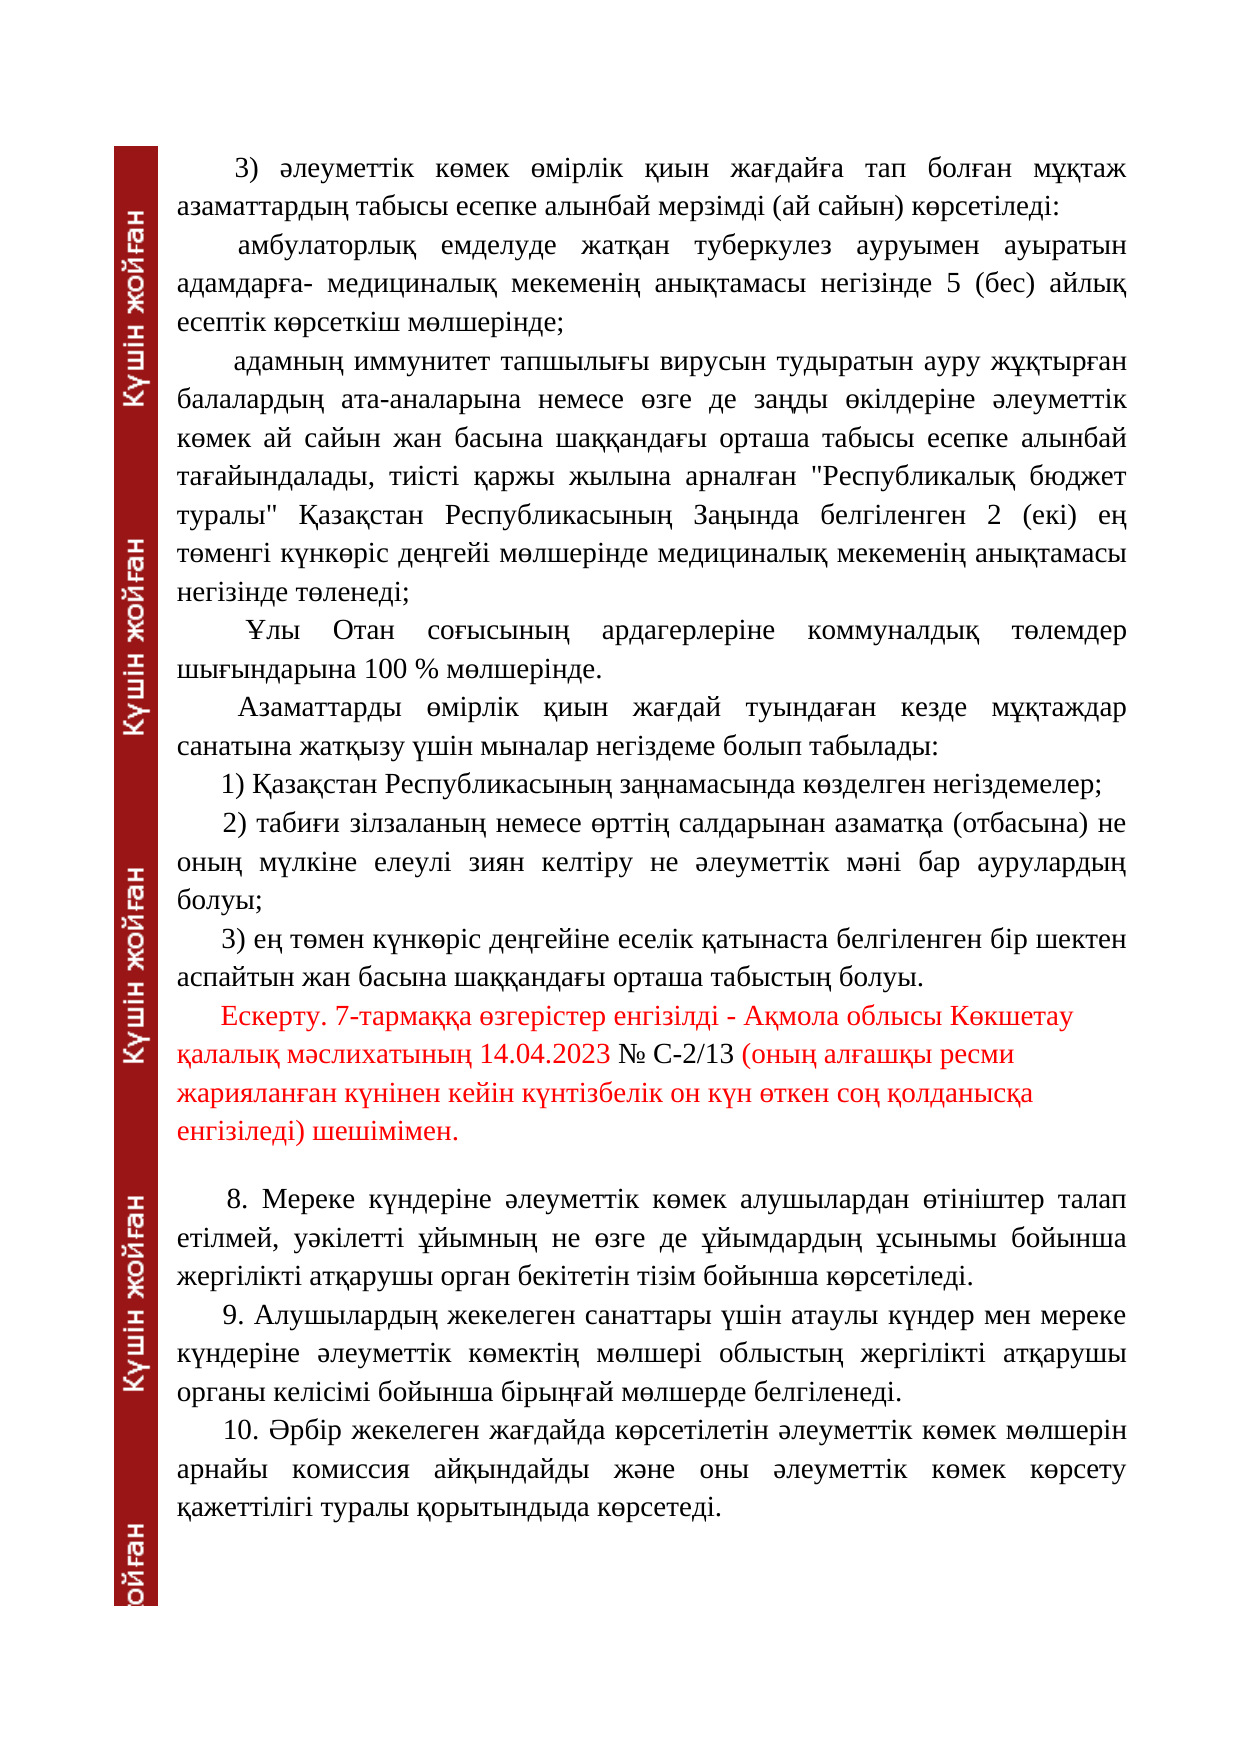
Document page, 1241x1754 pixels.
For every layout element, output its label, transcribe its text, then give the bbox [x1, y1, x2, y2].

text амбулаторлық емделуде жатқан туберкулез ауруымен ауыратын адамдарға- медициналық мекеменің анықтамасы негізінде 5 (бес) айлық есептік көрсеткіш мөлшерінде; [112, 227, 1128, 338]
picture [114, 607, 158, 612]
text 1) Қазақстан Республикасының заңнамасында көзделген негiздемелер; [112, 767, 1128, 800]
picture [114, 146, 158, 150]
text Ұлы Отан соғысының ардагерлеріне коммуналдық төлемдер шығындарына 100 % мөлшерінде. [112, 612, 1128, 684]
text адамның иммунитет тапшылығы вирусын тудыратын ауру жұқтырған балалардың ата-аналарына немесе өзге де заңды өкілдеріне әлеуметтік көмек ай сайын жан басына шаққандағы орташа табысы есепке алынбай тағайындалады, тиісті қаржы жылына арналған "Республикалық бюджет туралы" Қазақстан Республикасының Заңында белгіленген 2 (екі) ең төменгі күнкөріс деңгейі мөлшерінде медициналық мекеменің анықтамасы негізінде төленеді; [112, 343, 1128, 607]
picture [114, 338, 158, 343]
picture [114, 1177, 158, 1181]
text 10. Әрбір жекелеген жағдайда көрсетілетін әлеуметтік көмек мөлшерін арнайы комиссия айқындайды және оны әлеуметтік көмек көрсету қажеттілігі туралы қорытындыда көрсетеді. [112, 1412, 1128, 1523]
text 3) ең төмен күнкөрiс деңгейiне еселiк қатынаста белгiленген бір шектен аспайтын жан басына шаққандағы орташа табыстың болуы. [112, 921, 1128, 993]
picture [114, 800, 158, 805]
picture [114, 1292, 158, 1297]
text Азаматтарды өмiрлiк қиын жағдай туындаған кезде мұқтаждар санатына жатқызу үшiн мыналар негіздеме болып табылады: [112, 689, 1128, 762]
picture [114, 916, 158, 921]
picture [114, 222, 158, 227]
picture [114, 684, 158, 689]
text 8. Мереке күндеріне әлеуметтік көмек алушылардан өтініштер талап етілмей, уәкілетті ұйымның не өзге де ұйымдардың ұсынымы бойынша жергілікті атқарушы орган бекітетін тізім бойынша көрсетіледі. [112, 1181, 1128, 1292]
text 9. Алушылардың жекелеген санаттары үшін атаулы күндер мен мереке күндеріне әлеуметтік көмектің мөлшері облыстың жергілікті атқарушы органы келісімі бойынша бірыңғай мөлшерде белгіленеді. [112, 1297, 1128, 1407]
picture [114, 762, 158, 767]
text 2) табиғи зiлзаланың немесе өрттiң салдарынан азаматқа (отбасына) не оның мүлкiне елеулі зиян келтiру не әлеуметтiк мәнi бар аурулардың болуы; [112, 805, 1128, 916]
picture [114, 1407, 158, 1412]
text Ескерту. 7-тармаққа өзгерістер енгізілді - Ақмола облысы Көкшетау қалалық мәслихатының 14.04.2023 № С-2/13 (оның алғашқы ресми жарияланған күнінен кейін күнтізбелік он күн өткен соң қолданысқа енгізіледі) шешімімен. [112, 998, 1128, 1177]
picture [114, 993, 158, 998]
picture [114, 1523, 158, 1606]
text 3) әлеуметтік көмек өмірлік қиын жағдайға тап болған мұқтаж азаматтардың табысы есепке алынбай мерзімді (ай сайын) көрсетіледі: [112, 150, 1128, 222]
